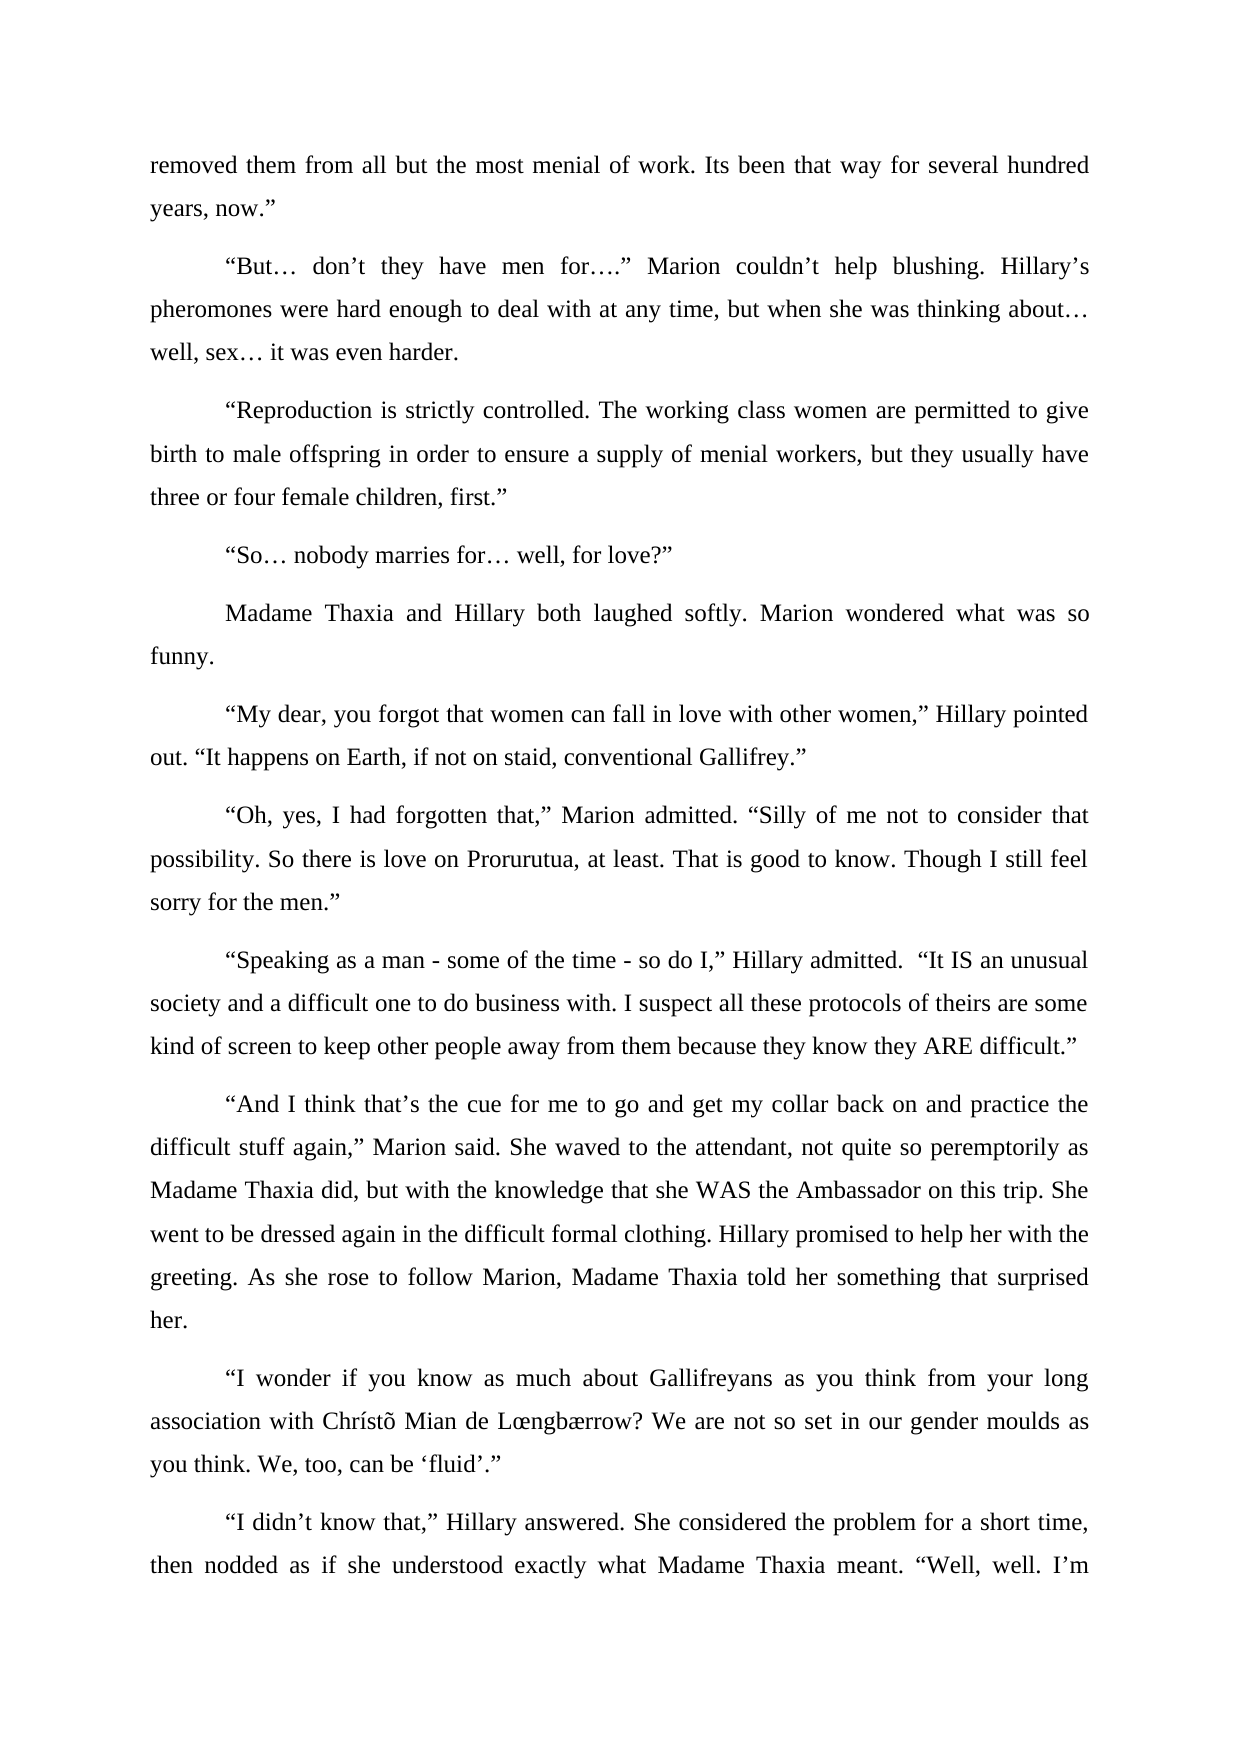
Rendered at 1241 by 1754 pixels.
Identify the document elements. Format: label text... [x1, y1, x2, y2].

text “Speaking as a man - some of the time - so do I,” Hillary admitted. “It IS an unusual society and a difficult one to do business with. I suspect all these protocols of theirs are some kind of screen to keep other people away from them because they know they ARE difficult.” [150, 945, 1090, 1060]
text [150, 1507, 1090, 1579]
text “Reproduction is strictly controlled. The working class women are permitted to give birth to male offspring in order to ensure a supply of menial workers, but they usually have three or four female children, first.” [150, 396, 1090, 511]
text “And I think that’s the cue for me to go and get my collar back on and practice the difficult stuff again,” Marion said. She waved to the attendant, not quite so peremptorily as Madame Thaxia did, but with the knowledge that she WAS the Ambassador on this trip. She went to be dressed again in the difficult formal clothing. Hillary promised to help her with the greeting. As she rose to follow Marion, Madame Thaxia told her something that surprised her. [150, 1089, 1090, 1334]
text Madame Thaxia and Hillary both laughed softly. Marion wondered what was so funny. [150, 598, 1090, 670]
text “My dear, you forgot that women can fall in love with other women,” Hillary pointed out. “It happens on Earth, if not on staid, conventional Gallifrey.” [150, 699, 1090, 771]
text “I wonder if you know as much about Gallifreyans as you think from your long association with Chrístõ Mian de Lœngbærrow? We are not so set in our gender moulds as you think. We, too, can be ‘fluid’.” [150, 1363, 1090, 1478]
text “Oh, yes, I had forgotten that,” Marion admitted. “Silly of me not to consider that possibility. So there is love on Prorurutua, at least. That is good to know. Though I still feel sorry for the men.” [150, 801, 1090, 916]
text “So… nobody marries for… well, for love?” [150, 540, 1090, 569]
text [150, 150, 1090, 222]
text “But… don’t they have men for….” Marion couldn’t help blushing. Hillary’s pheromones were hard enough to deal with at any time, but when she was thinking about… well, sex… it was even harder. [150, 251, 1090, 366]
